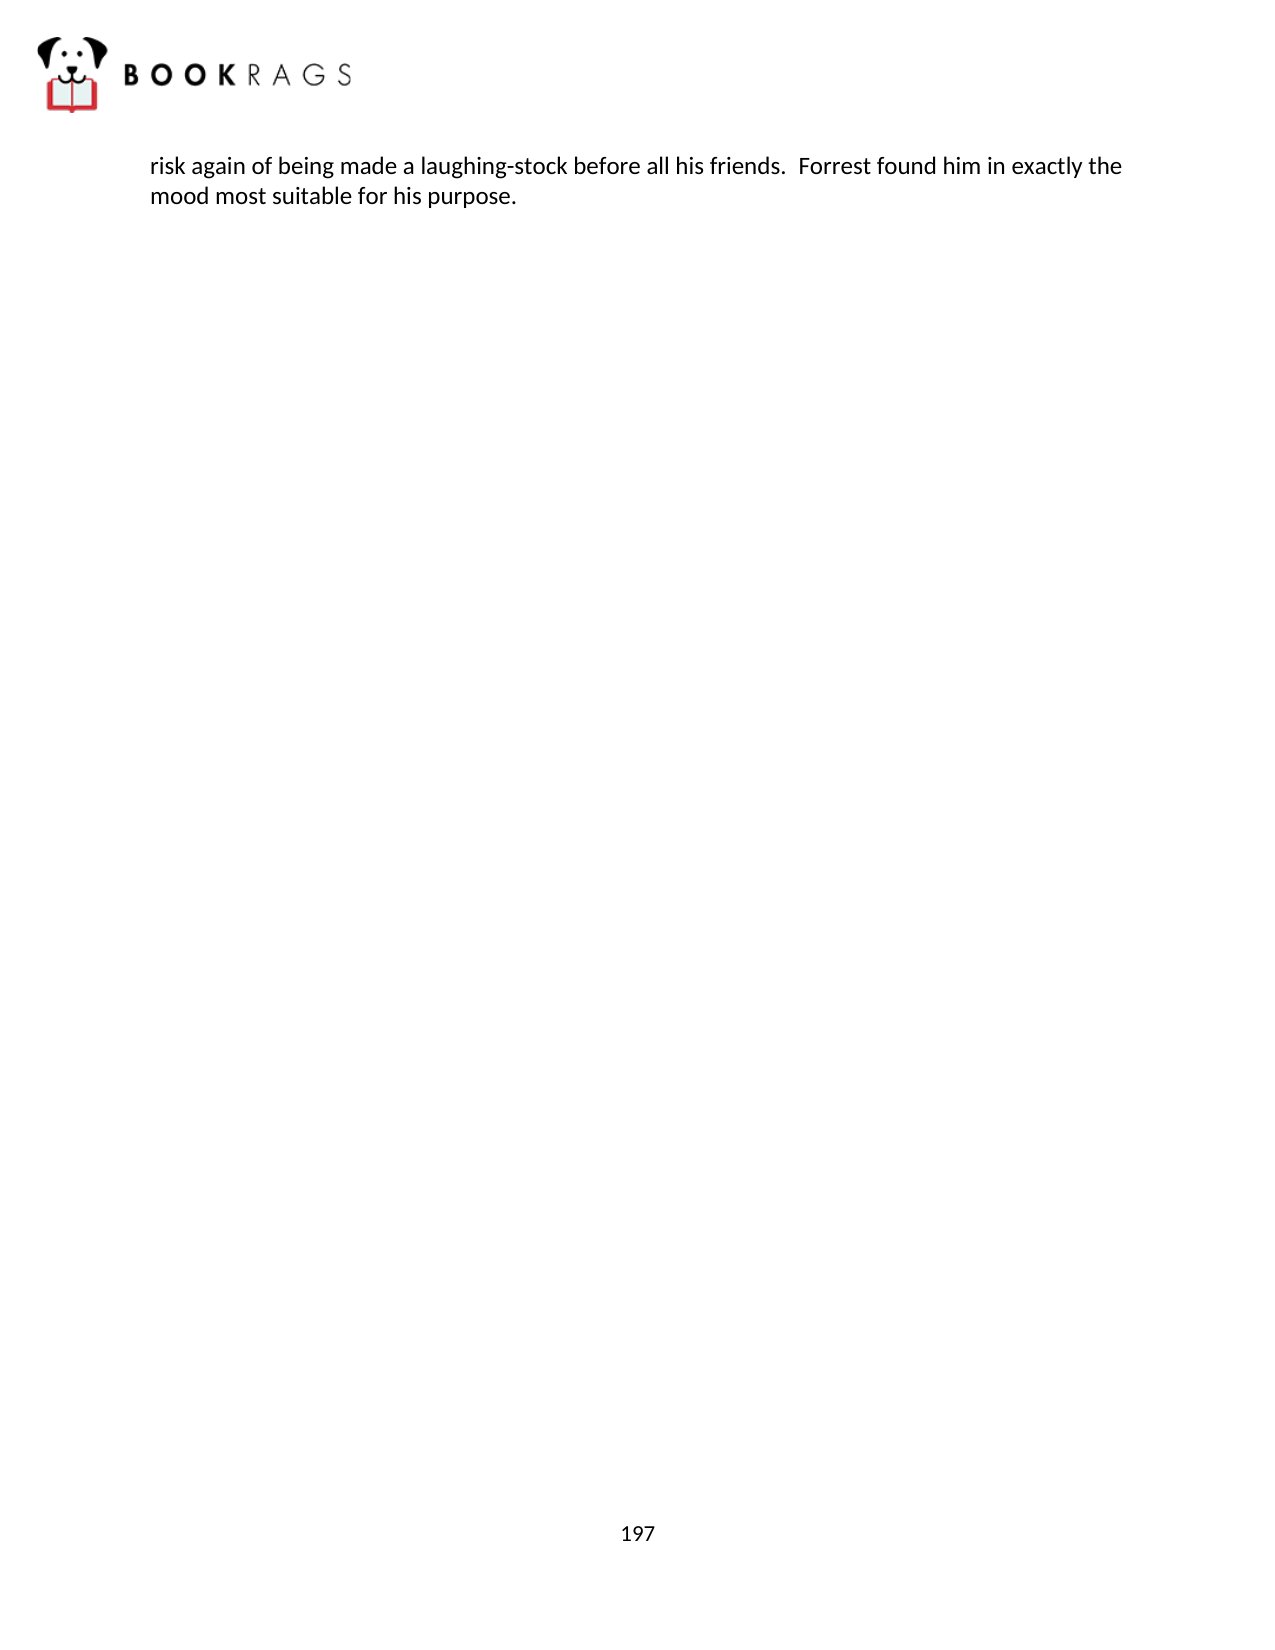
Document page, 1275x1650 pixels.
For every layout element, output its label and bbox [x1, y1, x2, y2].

picture [37, 37, 351, 113]
text [150, 150, 1125, 211]
